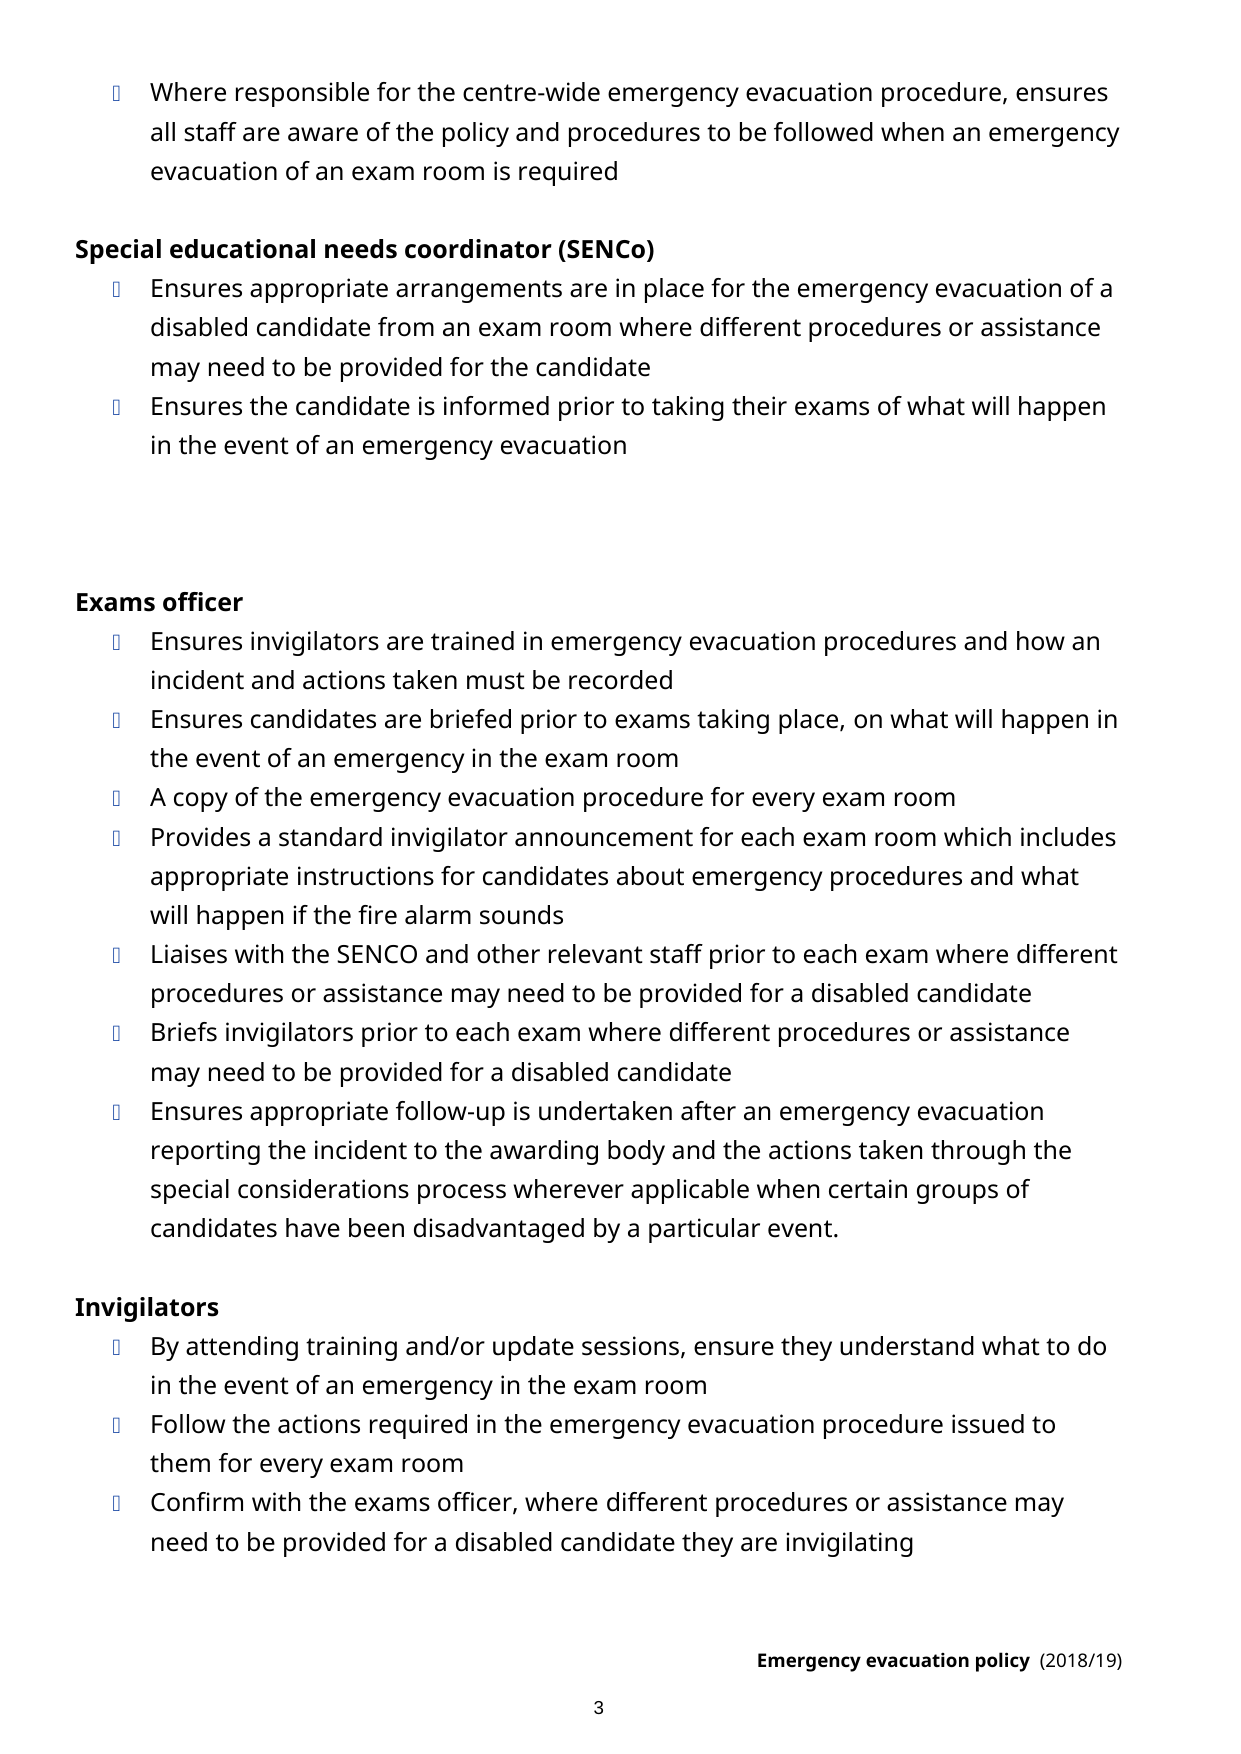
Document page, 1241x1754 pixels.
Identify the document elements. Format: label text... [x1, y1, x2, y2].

list Briefs invigilators prior to each exam where different procedures or assistance may need to be provided for a disabled candidate [112, 1015, 1122, 1088]
list Where responsible for the centre-wide emergency evacuation procedure, ensures all staff are aware of the policy and procedures to be followed when an emergency evacuation of an exam room is required [112, 75, 1122, 187]
text Special educational needs coordinator (SENCo) [75, 232, 1122, 266]
list By attending training and/or update sessions, ensure they understand what to do in the event of an emergency in the exam room [112, 1328, 1122, 1402]
list Confirm with the exams officer, where different procedures or assistance may need to be provided for a disabled candidate they are invigilating [112, 1485, 1122, 1558]
list Ensures appropriate follow-up is undertaken after an emergency evacuation reporting the incident to the awarding body and the actions taken through the special considerations process wherever applicable when certain groups of candidates have been disadvantaged by a particular event. [112, 1093, 1122, 1245]
list Ensures candidates are briefed prior to exams taking place, on what will happen in the event of an emergency in the exam room [112, 702, 1122, 775]
list Ensures invigilators are trained in emergency evacuation procedures and how an incident and actions taken must be recorded [112, 623, 1122, 697]
list Ensures appropriate arrangements are in place for the emergency evacuation of a disabled candidate from an exam room where different procedures or assistance may need to be provided for the candidate [112, 271, 1122, 383]
list Ensures the candidate is informed prior to taking their exams of what will happen in the event of an emergency evacuation [112, 388, 1122, 462]
list Provides a standard invigilator announcement for each exam room which includes appropriate instructions for candidates about emergency procedures and what will happen if the fire alarm sounds [112, 819, 1122, 932]
list A copy of the emergency evacuation procedure for every exam room [112, 780, 1122, 814]
text Invigilators [75, 1289, 1122, 1323]
text Exams officer [75, 584, 1122, 618]
list Follow the actions required in the emergency evacuation procedure issued to them for every exam room [112, 1407, 1122, 1480]
list Liaises with the SENCO and other relevant staff prior to each exam where different procedures or assistance may need to be provided for a disabled candidate [112, 937, 1122, 1010]
